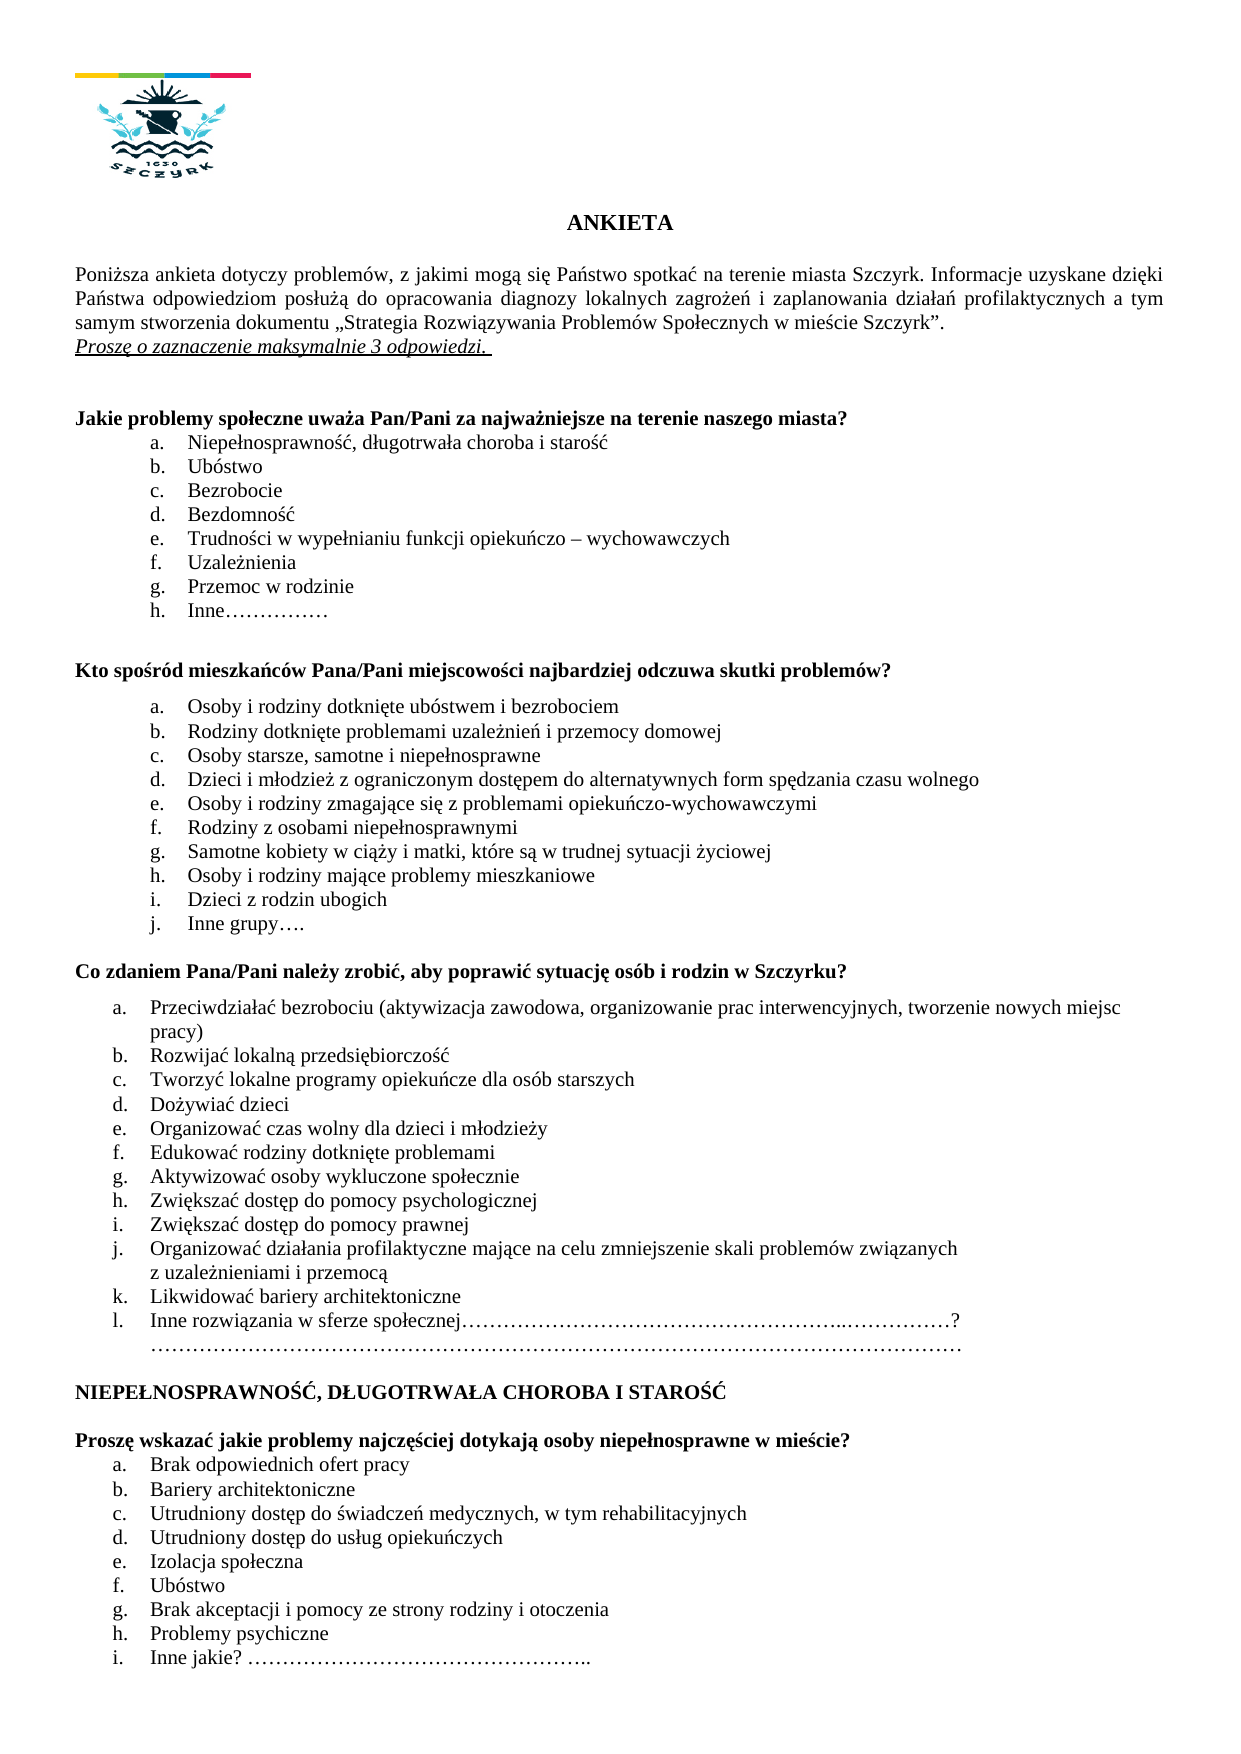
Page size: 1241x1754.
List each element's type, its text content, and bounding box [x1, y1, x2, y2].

text Proszę wskazać jakie problemy najczęściej dotykają osoby niepełnosprawne w mieście? [75, 1428, 1165, 1452]
list Brak akceptacji i pomocy ze strony rodziny i otoczenia [112, 1597, 1165, 1621]
list Bariery architektoniczne [112, 1476, 1165, 1501]
list Osoby i rodziny zmagające się z problemami opiekuńczo-wychowawczymi [150, 791, 1165, 815]
list Dzieci z rodzin ubogich [150, 887, 1165, 911]
list Likwidować bariery architektoniczne [112, 1284, 1165, 1308]
list Inne rozwiązania w sferze społecznej………………………………………………..……………? [112, 1308, 1165, 1332]
list Niepełnosprawność, długotrwała choroba i starość [150, 430, 1165, 454]
list Tworzyć lokalne programy opiekuńcze dla osób starszych [112, 1067, 1165, 1091]
list ……………………………………………………………………………………………………… [150, 1332, 1165, 1356]
list Organizować czas wolny dla dzieci i młodzieży [112, 1116, 1165, 1139]
list Rodziny dotknięte problemami uzależnień i przemocy domowej [150, 718, 1165, 743]
text Co zdaniem Pana/Pani należy zrobić, aby poprawić sytuację osób i rodzin w Szczyrku? [75, 959, 1165, 983]
list Izolacja społeczna [112, 1549, 1165, 1573]
list Rodziny z osobami niepełnosprawnymi [150, 815, 1165, 839]
list Uzależnienia [150, 550, 1165, 574]
list Utrudniony dostęp do usług opiekuńczych [112, 1524, 1165, 1549]
text NIEPEŁNOSPRAWNOŚĆ, DŁUGOTRWAŁA CHOROBA I STAROŚĆ [75, 1380, 1165, 1404]
list Brak odpowiednich ofert pracy [112, 1452, 1165, 1476]
list Zwiększać dostęp do pomocy psychologicznej [112, 1188, 1165, 1212]
text Poniższa ankieta dotyczy problemów, z jakimi mogą się Państwo spotkać na terenie miasta Szczyrk. Informacje uzyskane dzięki Państwa odpowiedziom posłużą do opracowania diagnozy lokalnych zagrożeń i zaplanowania działań profilaktycznych a tym samym stworzenia dokumentu „Strategia Rozwiązywania Problemów Społecznych w mieście Szczyrk”. [75, 261, 1165, 334]
list Zwiększać dostęp do pomocy prawnej [112, 1212, 1165, 1236]
list Ubóstwo [150, 454, 1165, 478]
list Dzieci i młodzież z ograniczonym dostępem do alternatywnych form spędzania czasu wolnego [150, 767, 1165, 791]
list Aktywizować osoby wykluczone społecznie [112, 1164, 1165, 1188]
list Przemoc w rodzinie [150, 574, 1165, 598]
list Ubóstwo [112, 1573, 1165, 1597]
list Utrudniony dostęp do świadczeń medycznych, w tym rehabilitacyjnych [112, 1501, 1165, 1524]
list Inne grupy…. [150, 911, 1165, 935]
list Edukować rodziny dotknięte problemami [112, 1139, 1165, 1164]
list Dożywiać dzieci [112, 1091, 1165, 1116]
list Bezrobocie [150, 478, 1165, 502]
text Proszę o zaznaczenie maksymalnie 3 odpowiedzi. [75, 334, 1165, 358]
list Osoby i rodziny mające problemy mieszkaniowe [150, 863, 1165, 887]
picture [75, 73, 251, 180]
list Rozwijać lokalną przedsiębiorczość [112, 1043, 1165, 1067]
list Samotne kobiety w ciąży i matki, które są w trudnej sytuacji życiowej [150, 839, 1165, 863]
list Osoby starsze, samotne i niepełnosprawne [150, 743, 1165, 767]
list Przeciwdziałać bezrobociu (aktywizacja zawodowa, organizowanie prac interwencyjnych, tworzenie nowych miejsc pracy) [112, 995, 1165, 1043]
list Inne jakie? ………………………………………….. [112, 1645, 1165, 1669]
text ANKIETA [75, 209, 1165, 235]
text Kto spośród mieszkańców Pana/Pani miejscowości najbardziej odczuwa skutki problemów? [75, 658, 1165, 682]
list Trudności w wypełnianiu funkcji opiekuńczo – wychowawczych [150, 526, 1165, 550]
list Bezdomność [150, 502, 1165, 526]
text Jakie problemy społeczne uważa Pan/Pani za najważniejsze na terenie naszego miasta? [75, 406, 1165, 430]
list Problemy psychiczne [112, 1621, 1165, 1645]
list Osoby i rodziny dotknięte ubóstwem i bezrobociem [150, 694, 1165, 718]
list Inne…………… [150, 598, 1165, 622]
list Organizować działania profilaktyczne mające na celu zmniejszenie skali problemów związanych z uzależnieniami i przemocą [112, 1236, 1165, 1284]
